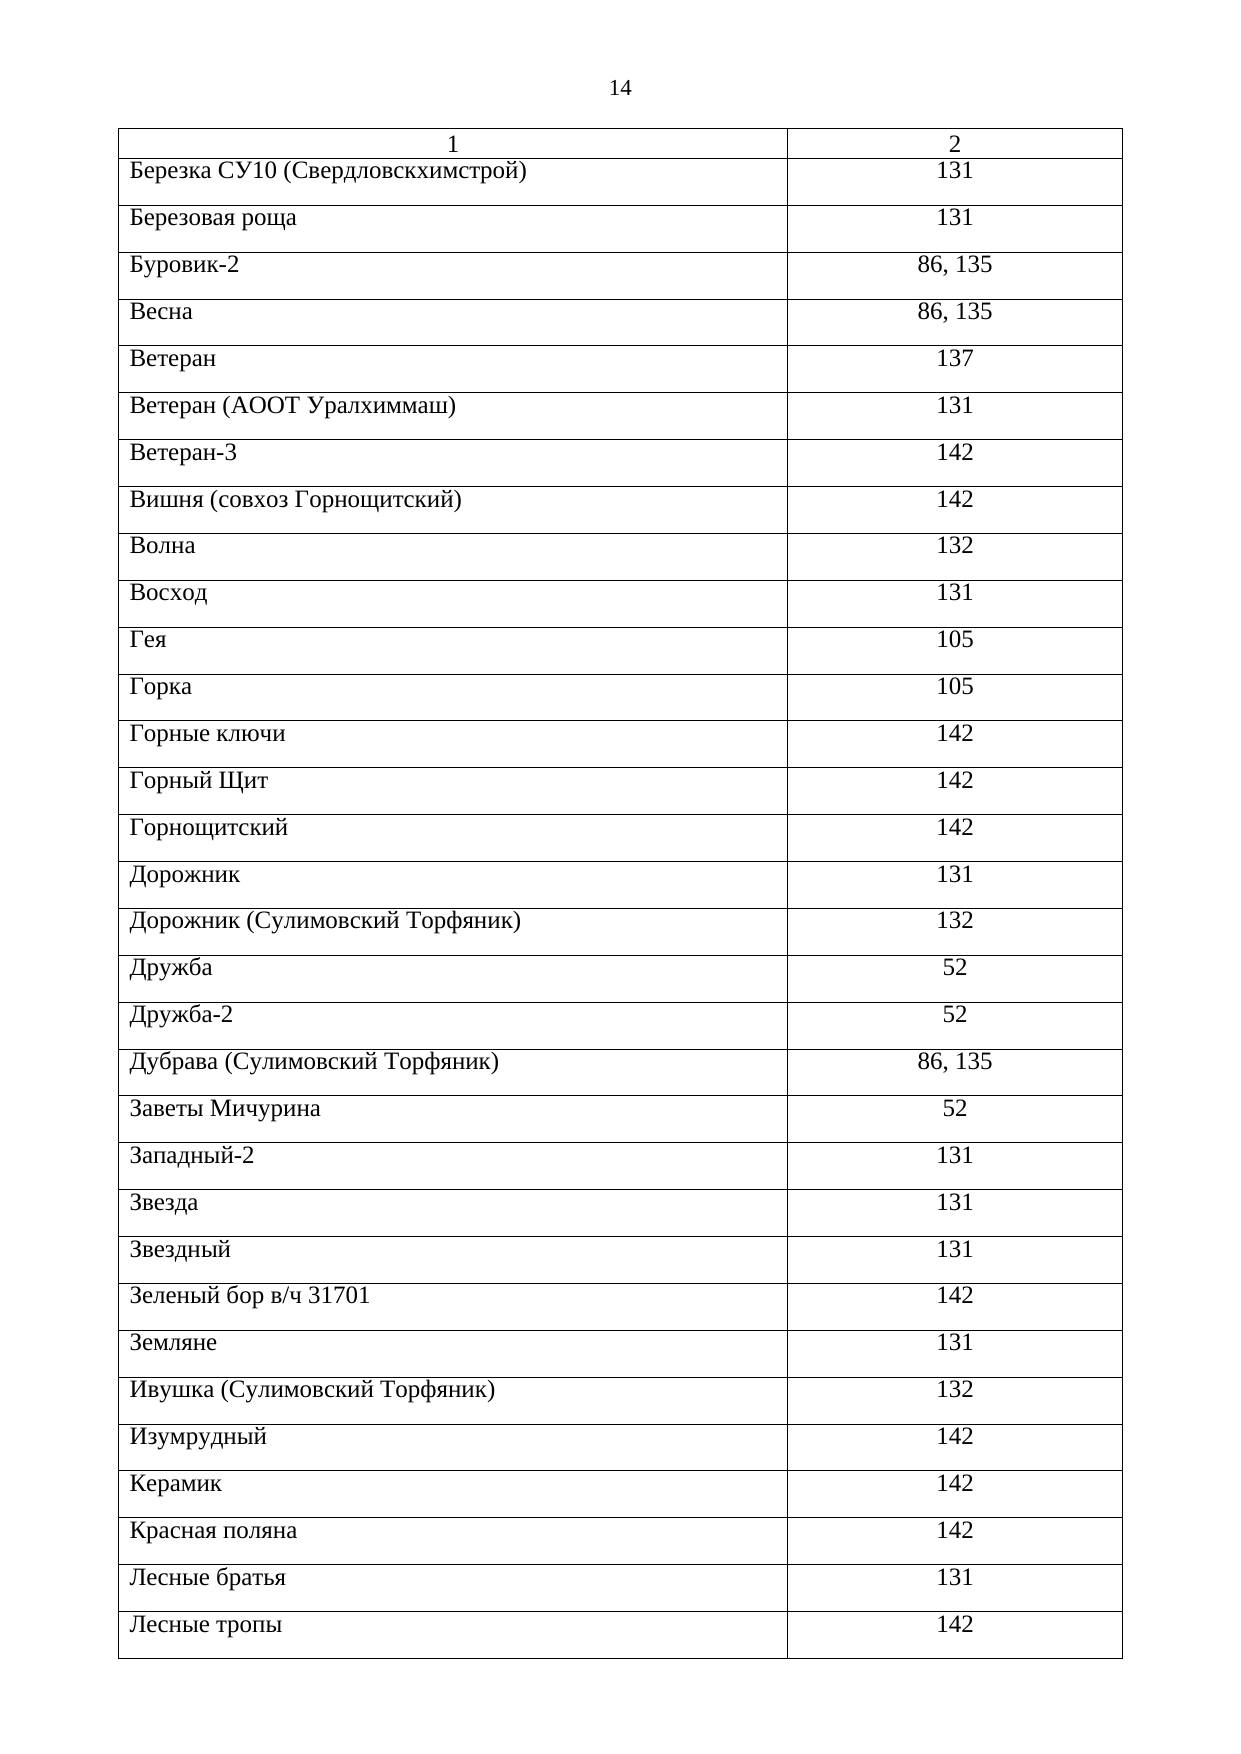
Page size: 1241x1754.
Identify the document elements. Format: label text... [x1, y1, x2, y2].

table_cell Звездный [119, 1237, 787, 1283]
table_cell 142 [788, 487, 1122, 533]
table_cell 132 [788, 534, 1122, 580]
table_cell Весна [119, 300, 787, 345]
table_cell 142 [788, 768, 1122, 814]
table_header 2 [788, 129, 1122, 158]
table_cell Лесные братья [119, 1565, 787, 1611]
table_cell Ветеран (АООТ Уралхиммаш) [119, 393, 787, 439]
table_cell Буровик-2 [119, 253, 787, 298]
table_cell Ивушка (Сулимовский Торфяник) [119, 1378, 787, 1423]
table_cell Керамик [119, 1471, 787, 1517]
table_cell 131 [788, 1190, 1122, 1236]
table_cell Березовая роща [119, 206, 787, 252]
table_cell Лесные тропы [119, 1612, 787, 1658]
table_cell 86, 135 [788, 300, 1122, 345]
table_cell 132 [788, 909, 1122, 955]
table_cell Ветеран [119, 346, 787, 392]
table_cell 131 [788, 393, 1122, 439]
table_cell 105 [788, 675, 1122, 720]
table_header 1 [119, 129, 787, 158]
table_cell 131 [788, 1331, 1122, 1377]
table_cell Западный-2 [119, 1143, 787, 1189]
table_cell 142 [788, 440, 1122, 486]
table_cell 131 [788, 1237, 1122, 1283]
table_cell 86, 135 [788, 1050, 1122, 1095]
table_cell Дорожник [119, 862, 787, 908]
table_cell 131 [788, 581, 1122, 627]
table_cell 131 [788, 206, 1122, 252]
table_cell Горнощитский [119, 815, 787, 861]
table_cell Дорожник (Сулимовский Торфяник) [119, 909, 787, 955]
table_cell 142 [788, 721, 1122, 767]
table_cell Заветы Мичурина [119, 1096, 787, 1142]
table_cell Зеленый бор в/ч 31701 [119, 1284, 787, 1330]
table_cell 52 [788, 1096, 1122, 1142]
table_cell 105 [788, 628, 1122, 673]
table_cell Дружба [119, 956, 787, 1002]
table_cell 52 [788, 956, 1122, 1002]
table_cell Гея [119, 628, 787, 673]
table_cell 142 [788, 815, 1122, 861]
table_cell 142 [788, 1471, 1122, 1517]
table_cell 142 [788, 1425, 1122, 1470]
table_cell Восход [119, 581, 787, 627]
table_cell 132 [788, 1378, 1122, 1423]
table_cell Березка СУ10 (Свердловскхимстрой) [119, 159, 787, 205]
table_cell 142 [788, 1284, 1122, 1330]
table_cell Изумрудный [119, 1425, 787, 1470]
table_cell Ветеран-3 [119, 440, 787, 486]
table_cell Земляне [119, 1331, 787, 1377]
table_cell 137 [788, 346, 1122, 392]
table_cell 52 [788, 1003, 1122, 1048]
table_cell Звезда [119, 1190, 787, 1236]
table_cell 131 [788, 159, 1122, 205]
table_cell Вишня (совхоз Горнощитский) [119, 487, 787, 533]
table_cell Горка [119, 675, 787, 720]
table_cell Волна [119, 534, 787, 580]
table_cell 131 [788, 1143, 1122, 1189]
table_cell 86, 135 [788, 253, 1122, 298]
table_cell Горные ключи [119, 721, 787, 767]
table_cell Дубрава (Сулимовский Торфяник) [119, 1050, 787, 1095]
table_cell Дружба-2 [119, 1003, 787, 1048]
table_cell 131 [788, 1565, 1122, 1611]
table_cell 131 [788, 862, 1122, 908]
table_cell 142 [788, 1518, 1122, 1564]
table_cell 142 [788, 1612, 1122, 1658]
table_cell Красная поляна [119, 1518, 787, 1564]
table_cell Горный Щит [119, 768, 787, 814]
